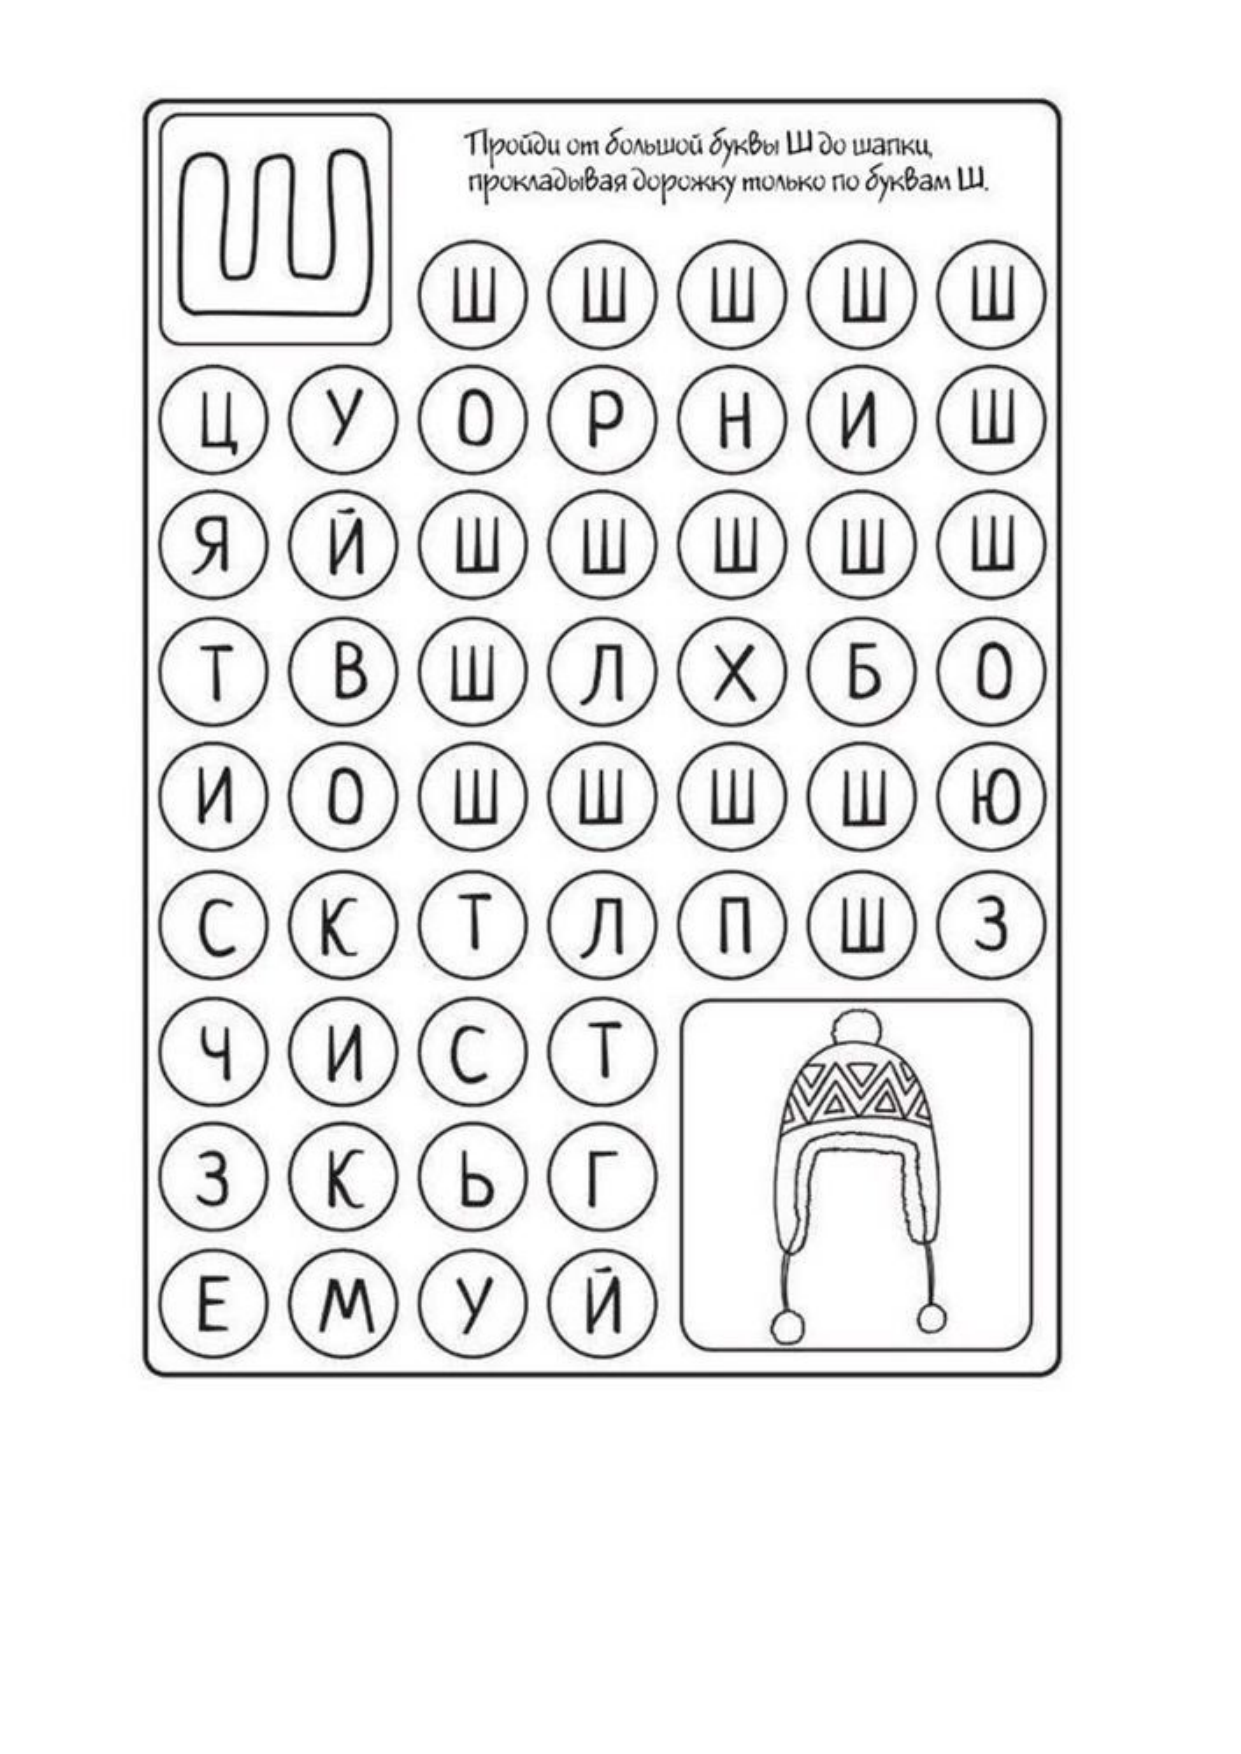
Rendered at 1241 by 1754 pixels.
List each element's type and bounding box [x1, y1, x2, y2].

picture [106, 59, 1096, 1462]
